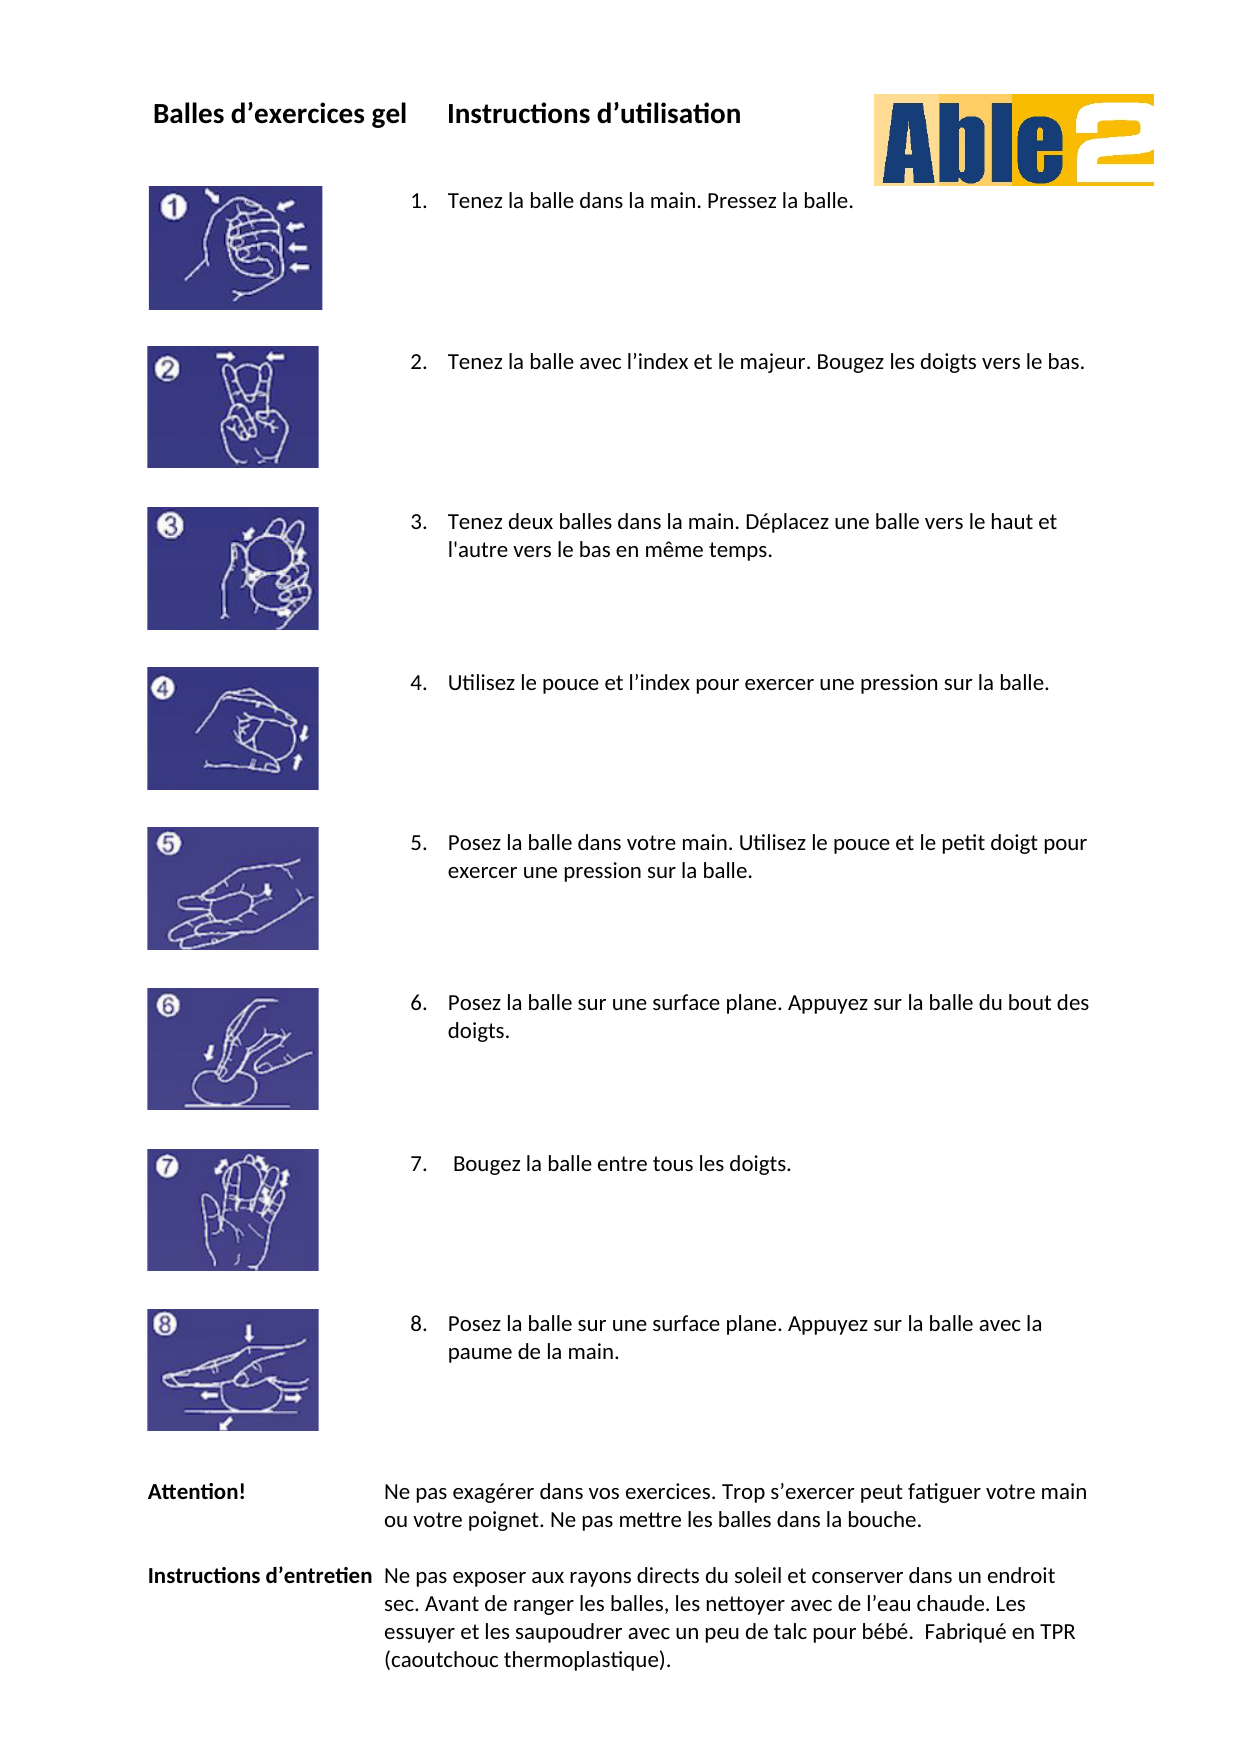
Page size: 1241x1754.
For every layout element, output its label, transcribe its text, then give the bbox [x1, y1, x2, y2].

text Attention! Ne pas exagérer dans vos exercices. Trop s’exercer peut fatiguer votre main ou votre poignet. Ne pas mettre les balles dans la bouche. [148, 1477, 1093, 1533]
list Posez la balle sur une surface plane. Appuyez sur la balle avec la paume de la main. [410, 1309, 1093, 1365]
picture [872, 94, 1154, 186]
text Instructions d’entretien Ne pas exposer aux rayons directs du soleil et conserver dans un endroit sec. Avant de ranger les balles, les nettoyer avec de l’eau chaude. Les essuyer et les saupoudrer avec un peu de talc pour bébé. Fabriqué en TPR (caoutchouc thermoplastique). [148, 1561, 1093, 1673]
picture [147, 827, 319, 950]
list Tenez deux balles dans la main. Déplacez une balle vers le haut et l'autre vers le bas en même temps. [410, 507, 1093, 563]
picture [147, 507, 319, 630]
list Posez la balle dans votre main. Utilisez le pouce et le petit doigt pour exercer une pression sur la balle. [410, 828, 1093, 884]
picture [147, 346, 319, 468]
picture [147, 1149, 319, 1271]
list Tenez la balle dans la main. Pressez la balle. [410, 186, 1093, 214]
picture [147, 988, 319, 1110]
list Bougez la balle entre tous les doigts. [410, 1149, 1093, 1177]
picture [147, 186, 322, 308]
list Posez la balle sur une surface plane. Appuyez sur la balle du bout des doigts. [410, 988, 1093, 1044]
list Utilisez le pouce et l’index pour exercer une pression sur la balle. [410, 668, 1093, 696]
picture [147, 1309, 319, 1431]
text Balles d’exercices gel Instructions d’utilisation [148, 95, 872, 130]
picture [147, 667, 319, 790]
list Tenez la balle avec l’index et le majeur. Bougez les doigts vers le bas. [410, 347, 1093, 375]
